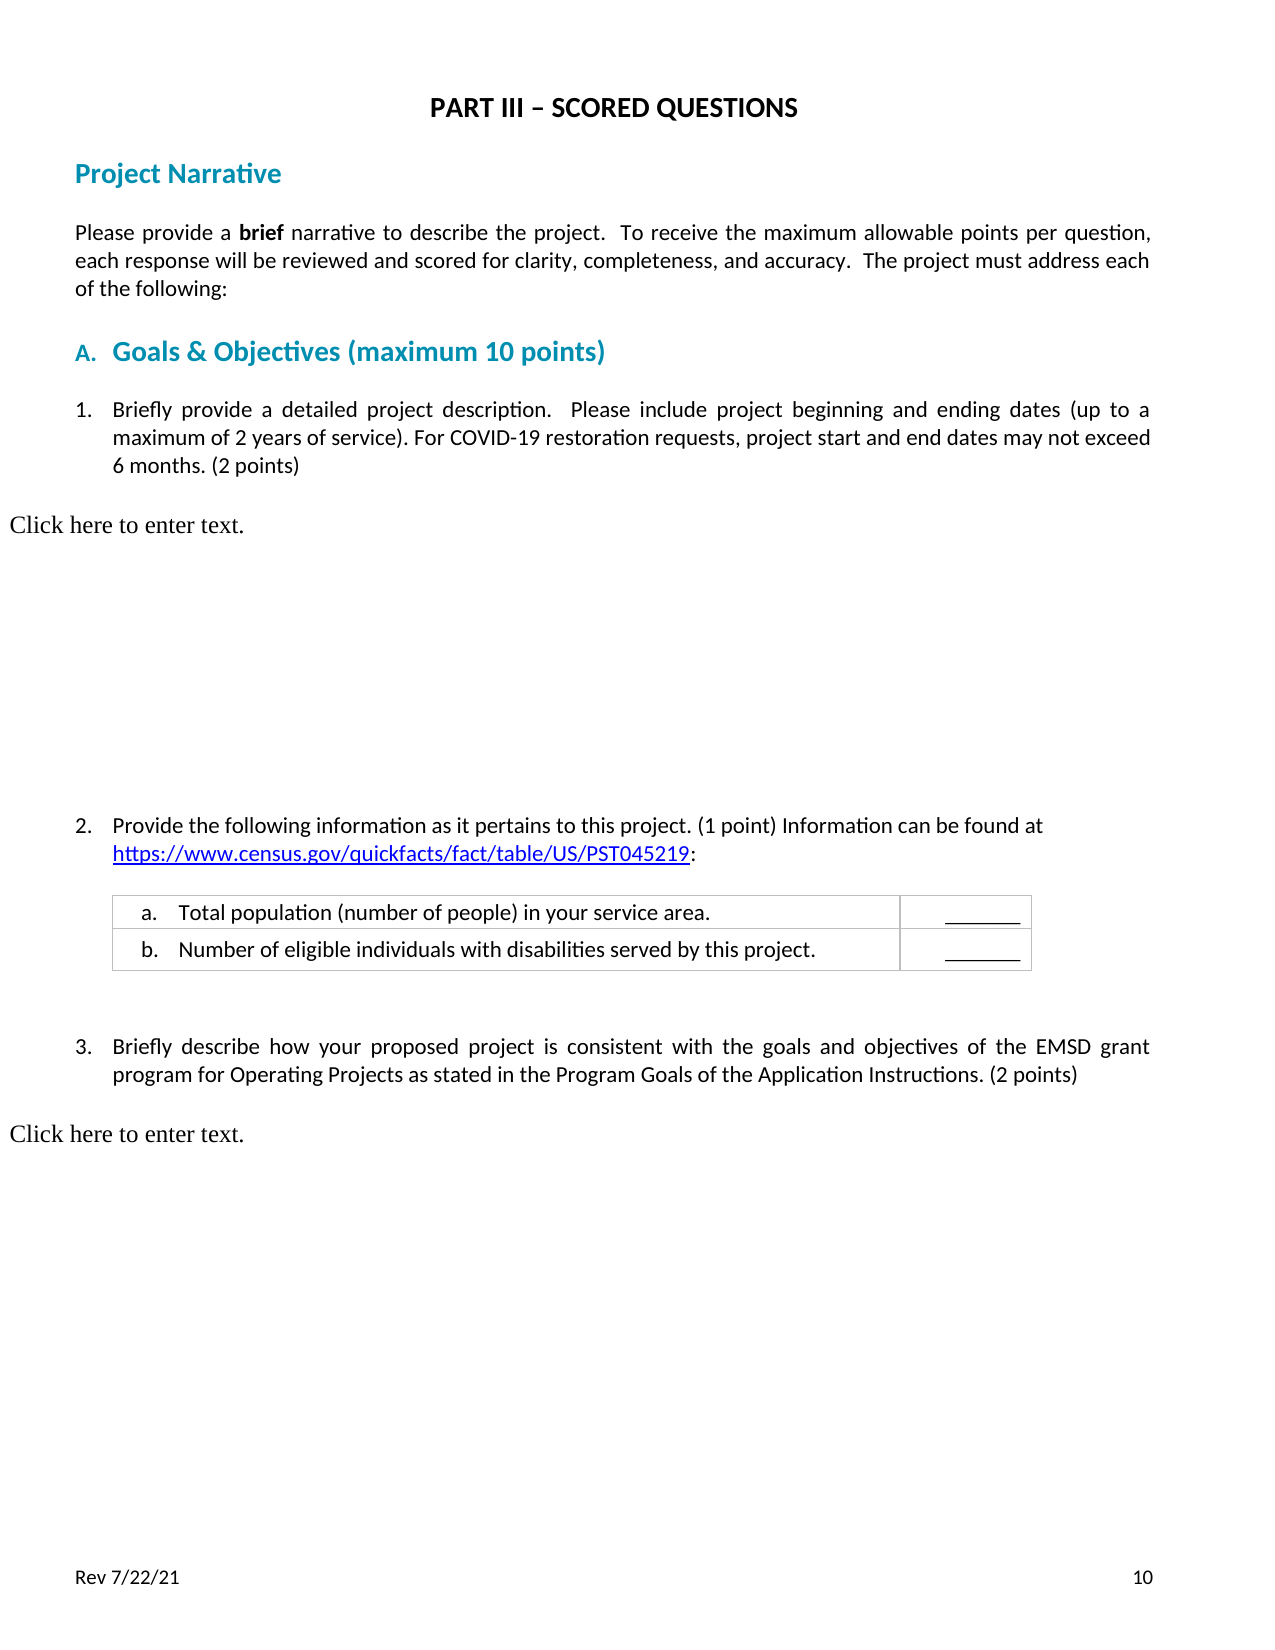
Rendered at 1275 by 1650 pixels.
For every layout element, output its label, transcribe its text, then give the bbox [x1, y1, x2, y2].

subtitle Goals & Objectives (maximum 10 points) [75, 333, 1153, 369]
text PART III – SCORED QUESTIONS [75, 89, 1153, 124]
table_header [901, 896, 1031, 928]
list Briefly describe how your proposed project is consistent with the goals and objectives of the EMSD grant program for Operating Projects as stated in the Program Goals of the Application Instructions. (2 points) [75, 1032, 1153, 1088]
list Briefly provide a detailed project description. Please include project beginning and ending dates (up to a maximum of 2 years of service). For COVID-19 restoration requests, project start and end dates may not exceed 6 months. (2 points) [75, 395, 1153, 479]
text Please provide a brief narrative to describe the project. To receive the maximum allowable points per question, each response will be reviewed and scored for clarity, completeness, and accuracy. The project must address each of the following: [75, 218, 1153, 303]
list Provide the following information as it pertains to this project. (1 point) Information can be found at https://www.census.gov/quickfacts/fact/table/US/PST045219: [75, 811, 1153, 867]
table_cell [901, 929, 1031, 970]
text Project Narrative [75, 155, 1153, 191]
table_cell Number of eligible individuals with disabilities served by this project. [113, 929, 899, 970]
table_header Total population (number of people) in your service area. [113, 896, 899, 928]
